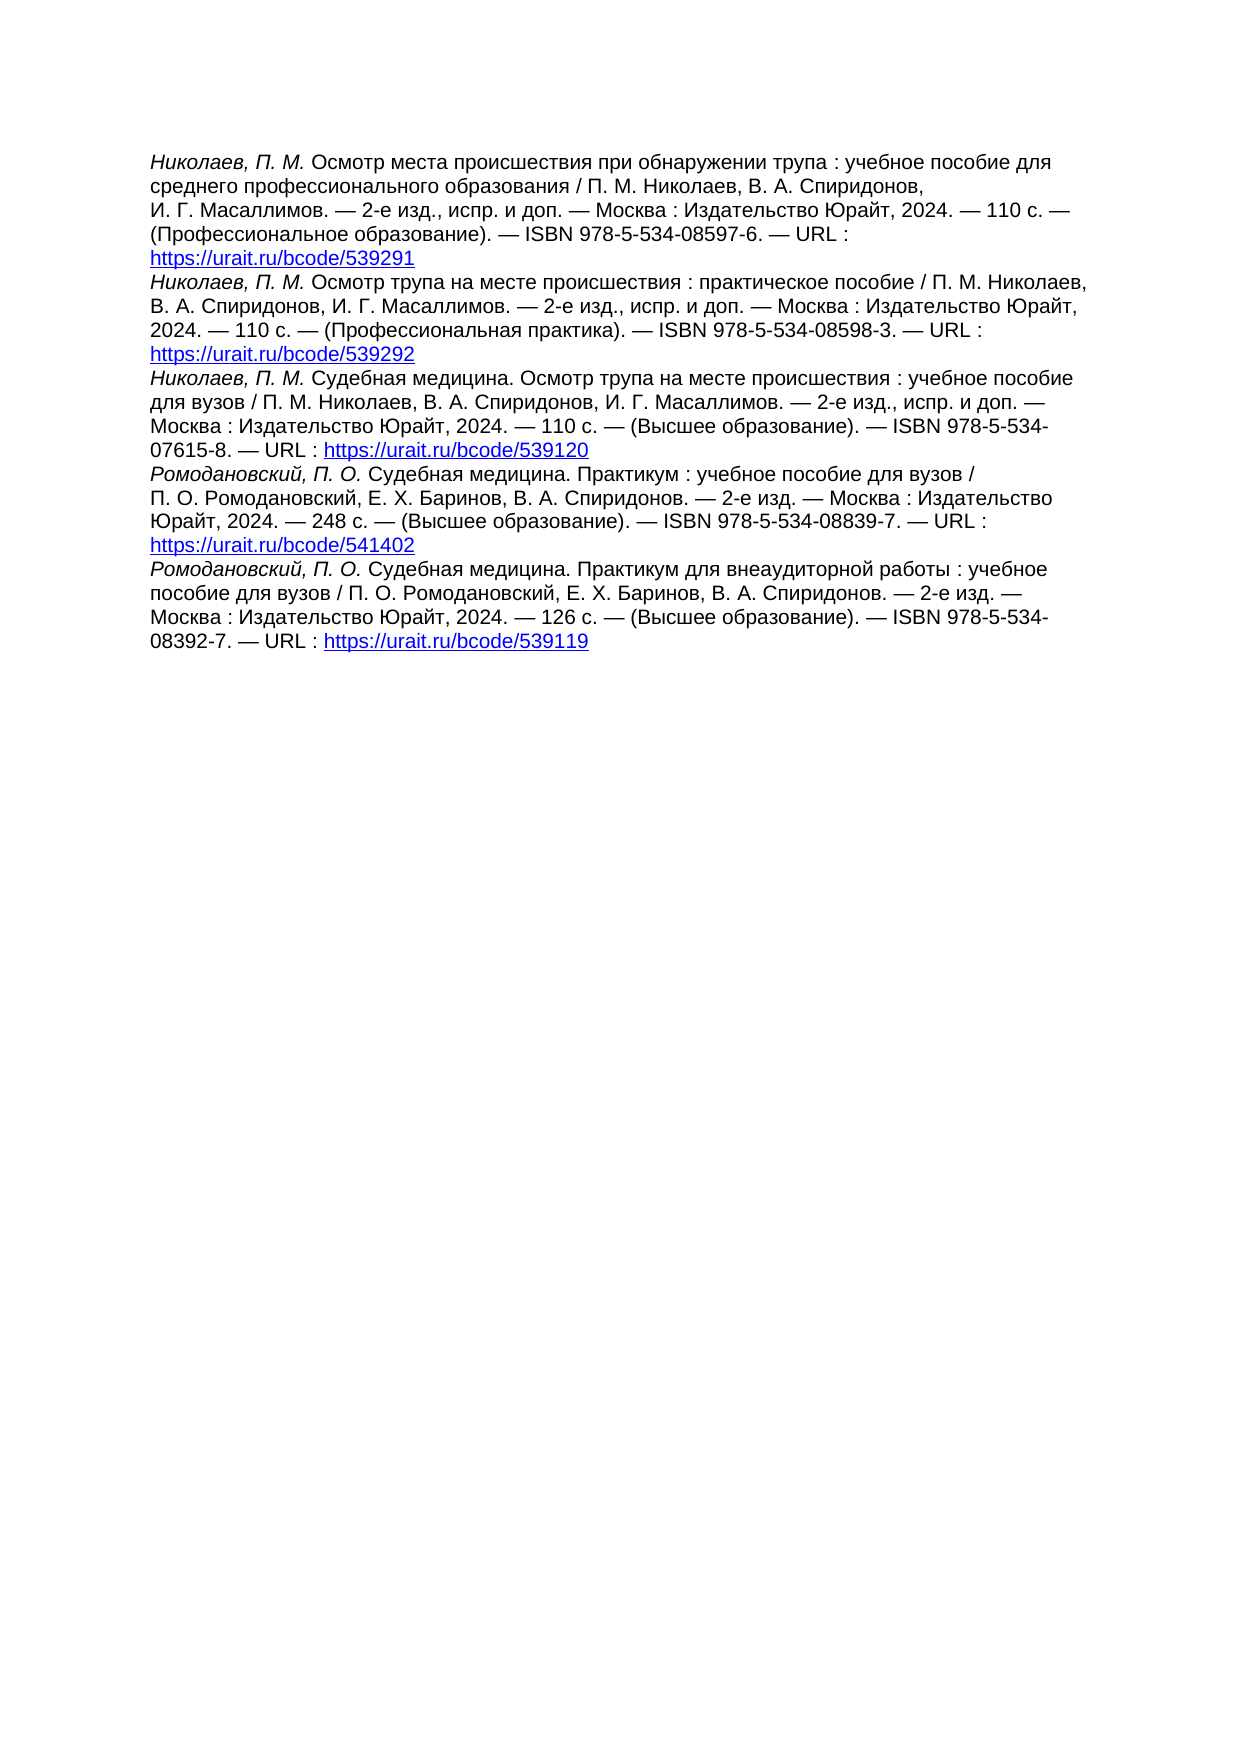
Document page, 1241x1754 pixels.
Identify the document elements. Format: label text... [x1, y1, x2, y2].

text Ромодановский, П. О. Судебная медицина. Практикум : учебное пособие для вузов / П. О. Ромодановский, Е. Х. Баринов, В. А. Спиридонов. — 2-е изд. — Москва : Издательство Юрайт, 2024. — 248 с. — (Высшее образование). — ISBN 978-5-534-08839-7. — URL : https://urait.ru/bcode/541402 [150, 461, 1090, 557]
text Николаев, П. М. Судебная медицина. Осмотр трупа на месте происшествия : учебное пособие для вузов / П. М. Николаев, В. А. Спиридонов, И. Г. Масаллимов. — 2-е изд., испр. и доп. — Москва : Издательство Юрайт, 2024. — 110 с. — (Высшее образование). — ISBN 978-5-534-07615-8. — URL : https://urait.ru/bcode/539120 [150, 366, 1090, 461]
text Ромодановский, П. О. Судебная медицина. Практикум для внеаудиторной работы : учебное пособие для вузов / П. О. Ромодановский, Е. Х. Баринов, В. А. Спиридонов. — 2-е изд. — Москва : Издательство Юрайт, 2024. — 126 с. — (Высшее образование). — ISBN 978-5-534-08392-7. — URL : https://urait.ru/bcode/539119 [150, 557, 1090, 653]
text Николаев, П. М. Осмотр места происшествия при обнаружении трупа : учебное пособие для среднего профессионального образования / П. М. Николаев, В. А. Спиридонов, И. Г. Масаллимов. — 2-е изд., испр. и доп. — Москва : Издательство Юрайт, 2024. — 110 с. — (Профессиональное образование). — ISBN 978-5-534-08597-6. — URL : https://urait.ru/bcode/539291 [150, 150, 1090, 270]
text Николаев, П. М. Осмотр трупа на месте происшествия : практическое пособие / П. М. Николаев, В. А. Спиридонов, И. Г. Масаллимов. — 2-е изд., испр. и доп. — Москва : Издательство Юрайт, 2024. — 110 с. — (Профессиональная практика). — ISBN 978-5-534-08598-3. — URL : https://urait.ru/bcode/539292 [150, 270, 1090, 366]
